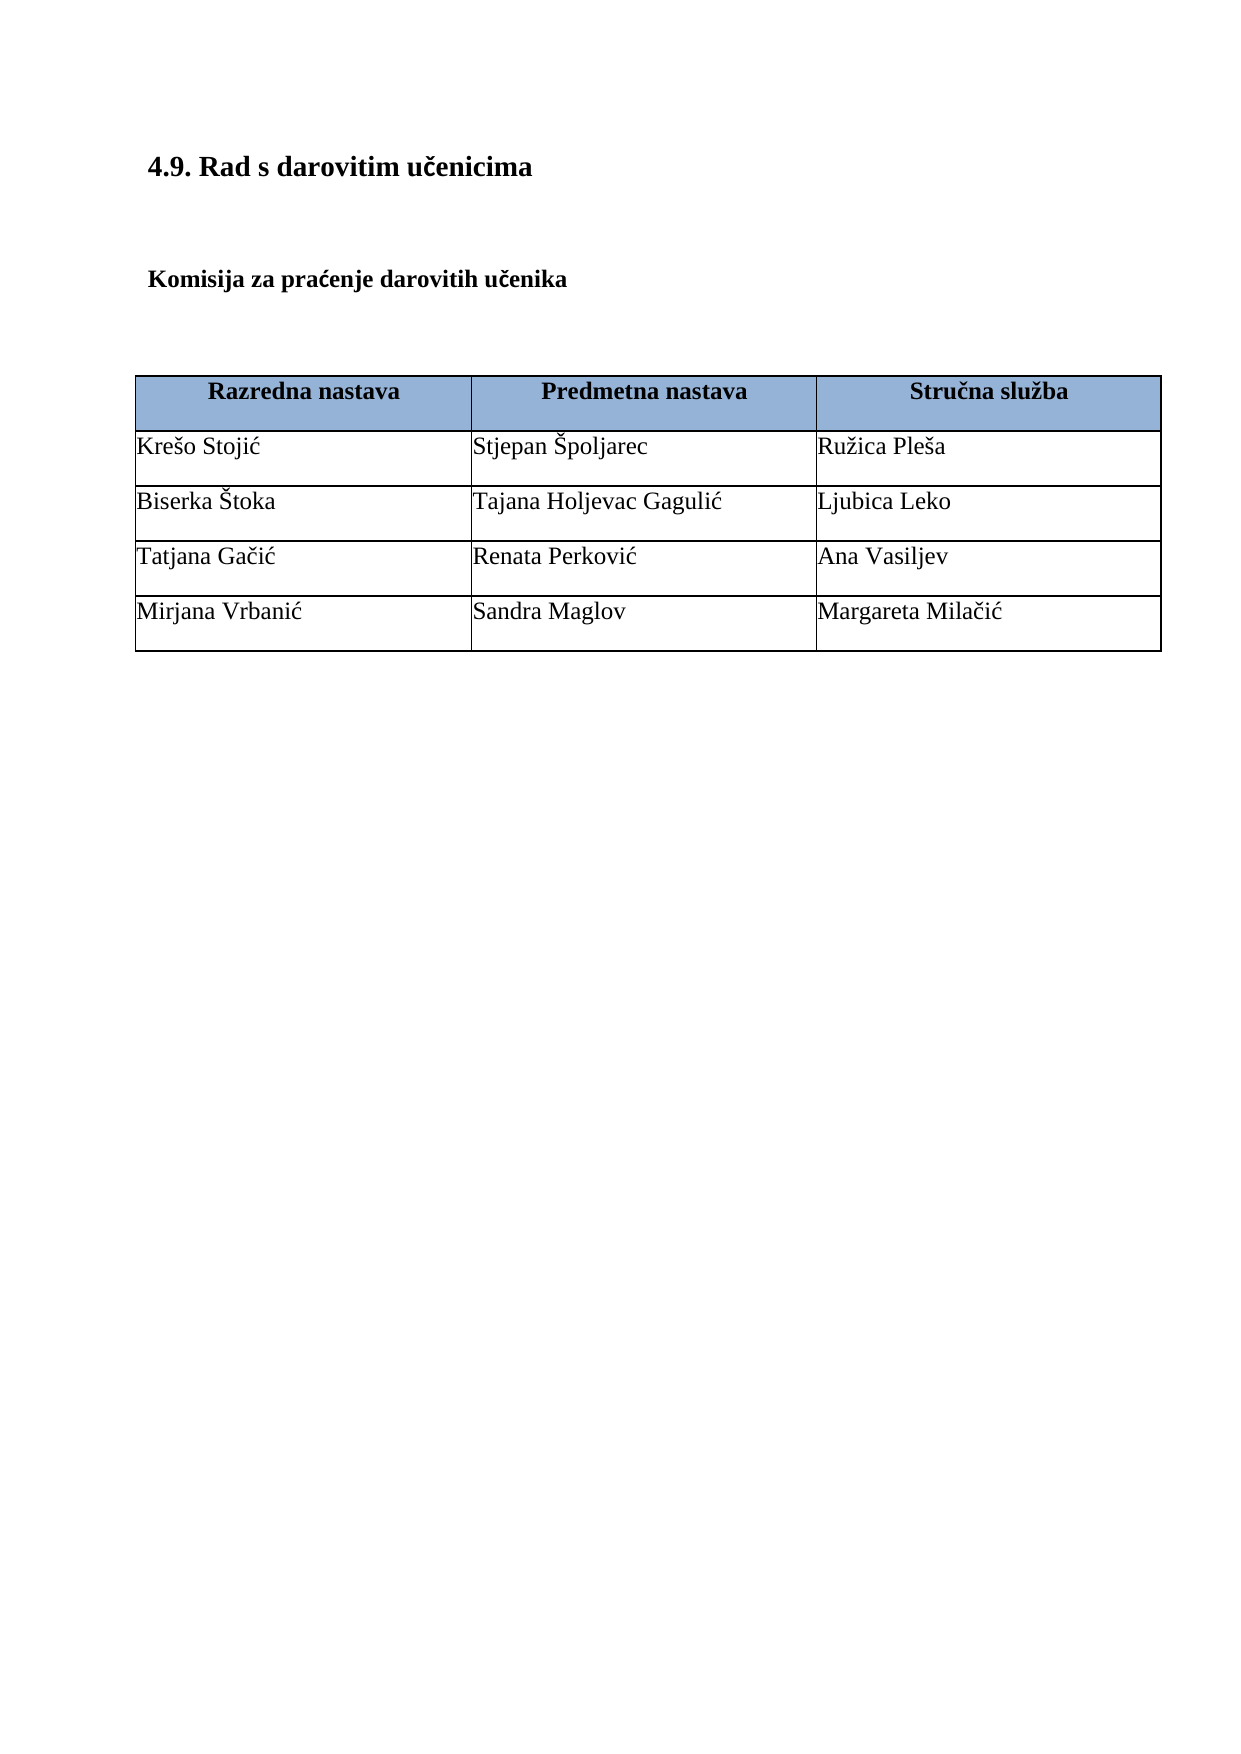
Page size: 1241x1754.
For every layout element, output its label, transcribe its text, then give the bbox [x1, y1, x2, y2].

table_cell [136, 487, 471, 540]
text Komisija za praćenje darovitih učenika [148, 263, 1093, 294]
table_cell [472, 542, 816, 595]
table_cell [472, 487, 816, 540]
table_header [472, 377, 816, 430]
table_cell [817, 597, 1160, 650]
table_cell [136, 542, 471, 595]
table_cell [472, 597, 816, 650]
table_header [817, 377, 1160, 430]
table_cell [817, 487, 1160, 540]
text 4.9. Rad s darovitim učenicima [148, 148, 1093, 183]
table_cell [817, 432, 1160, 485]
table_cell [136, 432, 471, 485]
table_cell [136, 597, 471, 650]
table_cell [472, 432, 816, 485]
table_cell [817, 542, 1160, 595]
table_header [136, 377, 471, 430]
